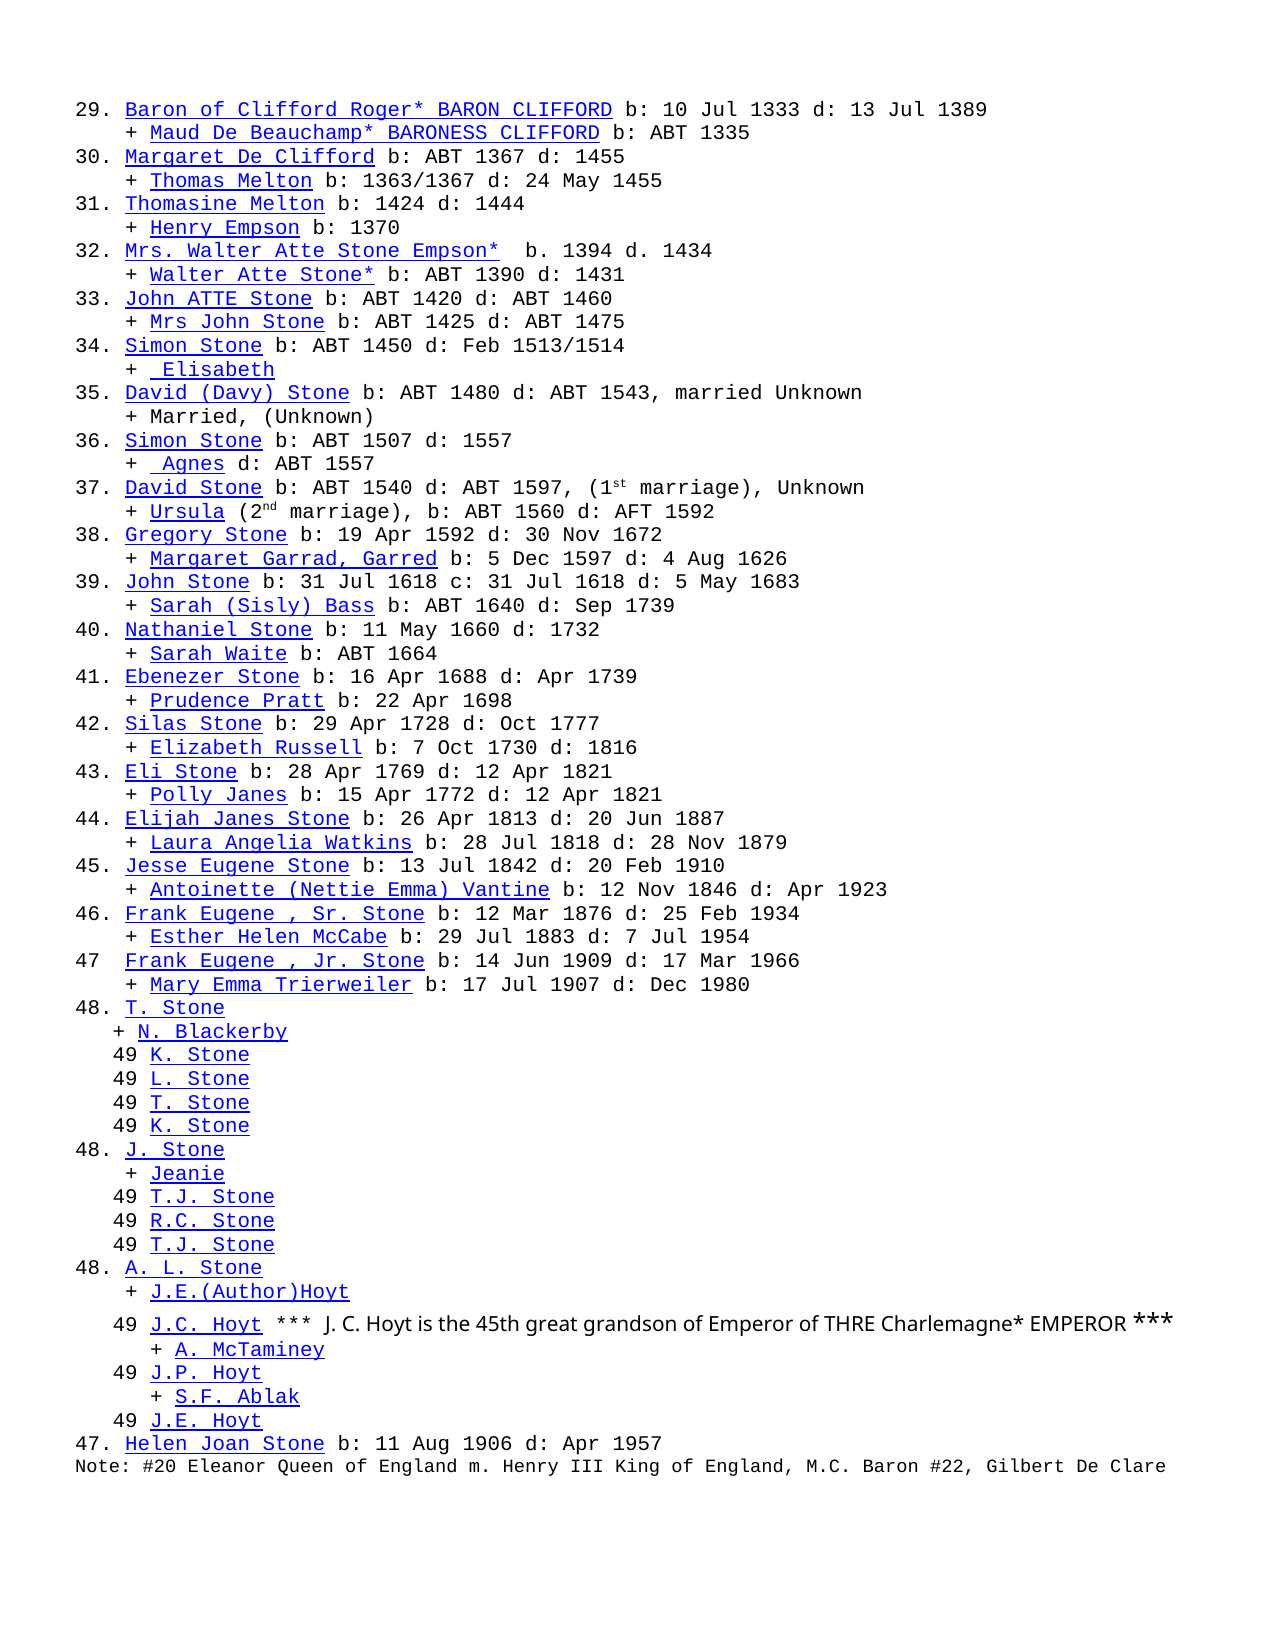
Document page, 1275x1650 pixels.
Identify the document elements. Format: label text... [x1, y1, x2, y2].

text + Henry Empson b: 1370 [75, 217, 1200, 241]
text + Maud De Beauchamp* BARONESS CLIFFORD b: ABT 1335 [75, 122, 1200, 146]
text + Elisabeth [75, 359, 1200, 382]
text + Jeanie [75, 1163, 1200, 1186]
text + A. McTaminey [75, 1339, 1200, 1362]
text 41. Ebenezer Stone b: d: Apr 1739 [75, 666, 1200, 690]
text 42. Silas Stone b: d: Oct 1777 [75, 713, 1200, 737]
text 30. Margaret De Clifford b: ABT 1367 d: 1455 [75, 146, 1200, 169]
text + Polly Janes b: d: [75, 784, 1200, 808]
text 49 R.C. Stone [75, 1210, 1200, 1234]
text + Mrs John Stone b: ABT 1425 d: ABT 1475 [75, 311, 1200, 335]
text 49 T.J. Stone [75, 1186, 1200, 1210]
text 48. J. Stone [75, 1139, 1200, 1163]
text 34. Simon Stone b: ABT 1450 d: Feb 1513/1514 [75, 335, 1200, 359]
text + Sarah Waite b: ABT 1664 [75, 642, 1200, 666]
text 38. Gregory Stone b: d: [75, 524, 1200, 548]
text + Agnes d: ABT 1557 [75, 453, 1200, 477]
text + Ursula (2nd marriage), b: ABT 1560 d: AFT 1592 [75, 501, 1200, 524]
text + S.F. Ablak [75, 1386, 1200, 1409]
text Note: #20 Eleanor Queen of m. Henry III King of , M.C. Baron #22, Gilbert De Clare [75, 1457, 1200, 1478]
text 49 J.C. Hoyt *** J. C. Hoyt is the 45th great grandson of Emperor of THRE Charlemagne* EMPEROR *** [75, 1304, 1200, 1339]
text + Antoinette (Nettie Emma) Vantine b: d: Apr 1923 [75, 879, 1200, 903]
text 49 J.E. Hoyt [75, 1409, 1200, 1433]
text 32. Mrs. Walter Atte Stone Empson* b. 1394 d. 1434 [75, 241, 1200, 264]
text 49 T.J. Stone [75, 1234, 1200, 1257]
text 48. T. Stone [75, 997, 1200, 1021]
text + Margaret Garrad, Garred b: d: [75, 548, 1200, 572]
text 49 L. Stone [75, 1068, 1200, 1092]
text 43. Eli Stone b: d: [75, 761, 1200, 784]
text 37. David Stone b: ABT 1540 d: ABT 1597, (1st marriage), Unknown [75, 477, 1200, 501]
text 36. Simon Stone b: ABT 1507 d: 1557 [75, 430, 1200, 453]
text 44. Elijah Janes Stone b: d: [75, 808, 1200, 832]
text 47. Helen Joan Stone b: d: Apr 1957 [75, 1433, 1200, 1457]
text + J.E.(Author)Hoyt [75, 1281, 1200, 1304]
text 40. Nathaniel Stone b: 11 May 1660 d: 1732 [75, 619, 1200, 642]
text 49 T. Stone [75, 1092, 1200, 1115]
text 49 K. Stone [75, 1044, 1200, 1068]
text 35. David (Davy) Stone b: ABT 1480 d: ABT 1543, married Unknown [75, 382, 1200, 406]
text + Elizabeth Russell b: d: 1816 [75, 737, 1200, 761]
text + Mary Emma Trierweiler b: d: Dec 1980 [75, 973, 1200, 997]
text + Laura Angelia Watkins b: d: [75, 832, 1200, 855]
text 29. Baron of Clifford Roger* BARON CLIFFORD b: 10 Jul 1333 d: 13 Jul 1389 [75, 99, 1200, 122]
text 33. John ATTE Stone b: ABT 1420 d: ABT 1460 [75, 288, 1200, 311]
text 48. A. L. Stone [75, 1257, 1200, 1281]
text 49 J.P. Hoyt [75, 1362, 1200, 1386]
text 47 Frank Eugene , Jr. Stone b: d: 17 Mar 1966 [75, 950, 1200, 973]
text 46. Frank Eugene , Sr. Stone b: 12 Mar 1876 d: 25 Feb 1934 [75, 903, 1200, 926]
text + Walter Atte Stone* b: ABT 1390 d: 1431 [75, 264, 1200, 288]
text + Married, (Unknown) [75, 406, 1200, 430]
text + N. Blackerby [75, 1021, 1200, 1044]
text 45. Jesse Eugene Stone b: d: [75, 855, 1200, 879]
text 39. John Stone b: c: d: 5 May 1683 [75, 572, 1200, 595]
text + Thomas Melton b: 1363/1367 d: 24 May 1455 [75, 169, 1200, 193]
text 31. Thomasine Melton b: 1424 d: 1444 [75, 193, 1200, 217]
text 49 K. Stone [75, 1115, 1200, 1139]
text + Prudence Pratt b: [75, 690, 1200, 713]
text + Esther Helen McCabe b: d: [75, 926, 1200, 950]
text + Sarah (Sisly) Bass b: ABT 1640 d: Sep 1739 [75, 595, 1200, 619]
